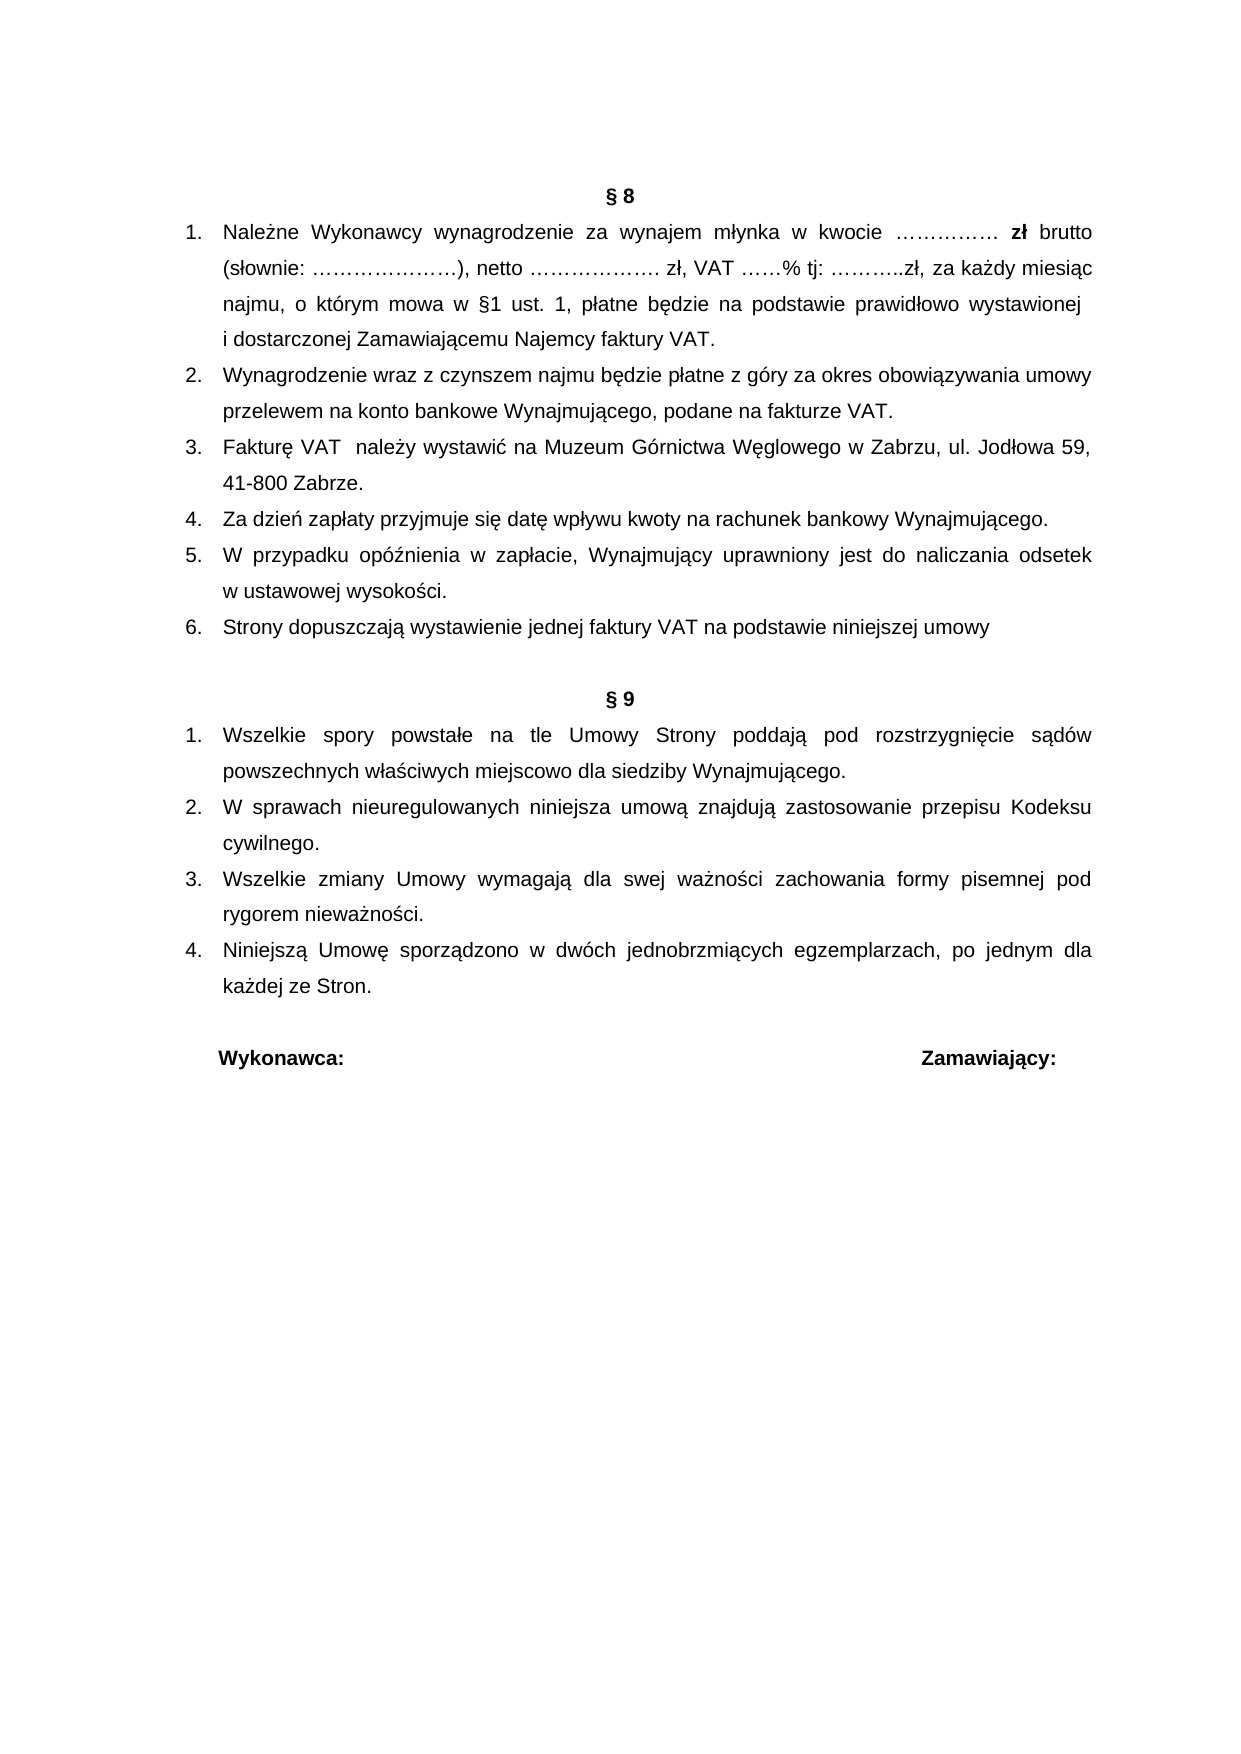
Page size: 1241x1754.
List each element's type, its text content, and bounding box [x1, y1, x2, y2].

text § 9 [148, 687, 1093, 711]
list W przypadku opóźnienia w zapłacie, Wynajmujący uprawniony jest do naliczania odsetek w ustawowej wysokości. [185, 543, 1093, 603]
text Wykonawca: Zamawiający: [148, 1046, 1093, 1070]
text § 8 [148, 183, 1093, 207]
list Wszelkie spory powstałe na tle Umowy Strony poddają pod rozstrzygnięcie sądów powszechnych właściwych miejscowo dla siedziby Wynajmującego. [185, 723, 1093, 782]
list Wynagrodzenie wraz z czynszem najmu będzie płatne z góry za okres obowiązywania umowy przelewem na konto bankowe Wynajmującego, podane na fakturze VAT. [185, 363, 1093, 423]
list Należne Wykonawcy wynagrodzenie za wynajem młynka w kwocie …………… zł brutto (słownie: …………………), netto ………………. zł, VAT ……% tj: ………..zł, za każdy miesiąc najmu, o którym mowa w §1 ust. 1, płatne będzie na podstawie prawidłowo wystawionej i dostarczonej Zamawiającemu Najemcy faktury VAT. [185, 219, 1093, 351]
list Fakturę VAT należy wystawić na Muzeum Górnictwa Węglowego w Zabrzu, ul. Jodłowa 59, 41-800 Zabrze. [185, 435, 1093, 495]
list Wszelkie zmiany Umowy wymagają dla swej ważności zachowania formy pisemnej pod rygorem nieważności. [185, 866, 1093, 926]
list Za dzień zapłaty przyjmuje się datę wpływu kwoty na rachunek bankowy Wynajmującego. [185, 507, 1093, 531]
list Niniejszą Umowę sporządzono w dwóch jednobrzmiących egzemplarzach, po jednym dla każdej ze Stron. [185, 938, 1093, 998]
list W sprawach nieuregulowanych niniejsza umową znajdują zastosowanie przepisu Kodeksu cywilnego. [185, 794, 1093, 854]
list Strony dopuszczają wystawienie jednej faktury VAT na podstawie niniejszej umowy [185, 615, 1093, 639]
